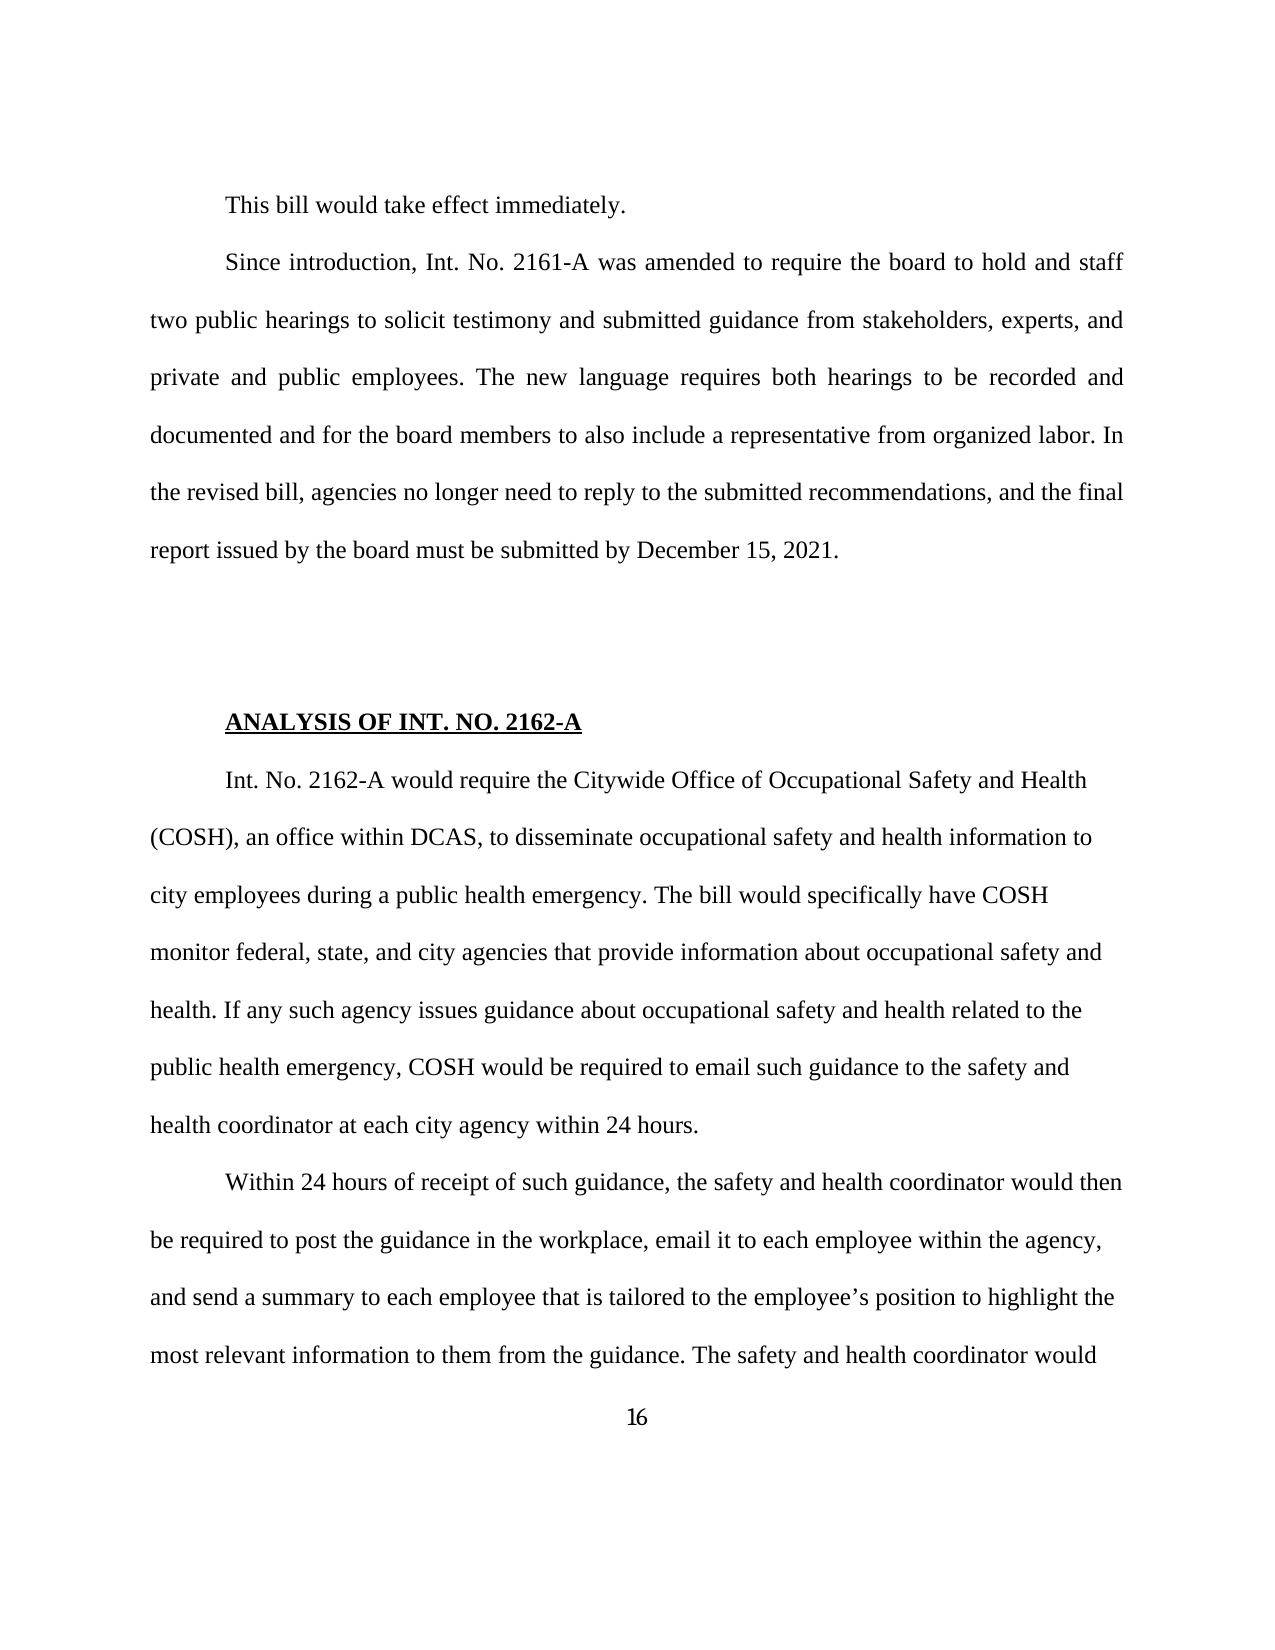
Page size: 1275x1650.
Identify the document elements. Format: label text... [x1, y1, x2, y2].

text Int. No. 2162-A would require the Citywide Office of Occupational Safety and Health (COSH), an office within DCAS, to disseminate occupational safety and health information to city employees during a public health emergency. The bill would specifically have COSH monitor federal, state, and city agencies that provide information about occupational safety and health. If any such agency issues guidance about occupational safety and health related to the public health emergency, COSH would be required to email such guidance to the safety and health coordinator at each city agency within 24 hours. [150, 765, 1125, 1139]
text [150, 1167, 1125, 1369]
text Since introduction, Int. No. 2161-A was amended to require the board to hold and staff two public hearings to solicit testimony and submitted guidance from stakeholders, experts, and private and public employees. The new language requires both hearings to be recorded and documented and for the board members to also include a representative from organized labor. In the revised bill, agencies no longer need to reply to the submitted recommendations, and the final report issued by the board must be submitted by December 15, 2021. [150, 247, 1125, 564]
text This bill would take effect immediately. [150, 190, 1125, 219]
text ANALYSIS OF INT. NO. 2162-A [150, 707, 1125, 736]
